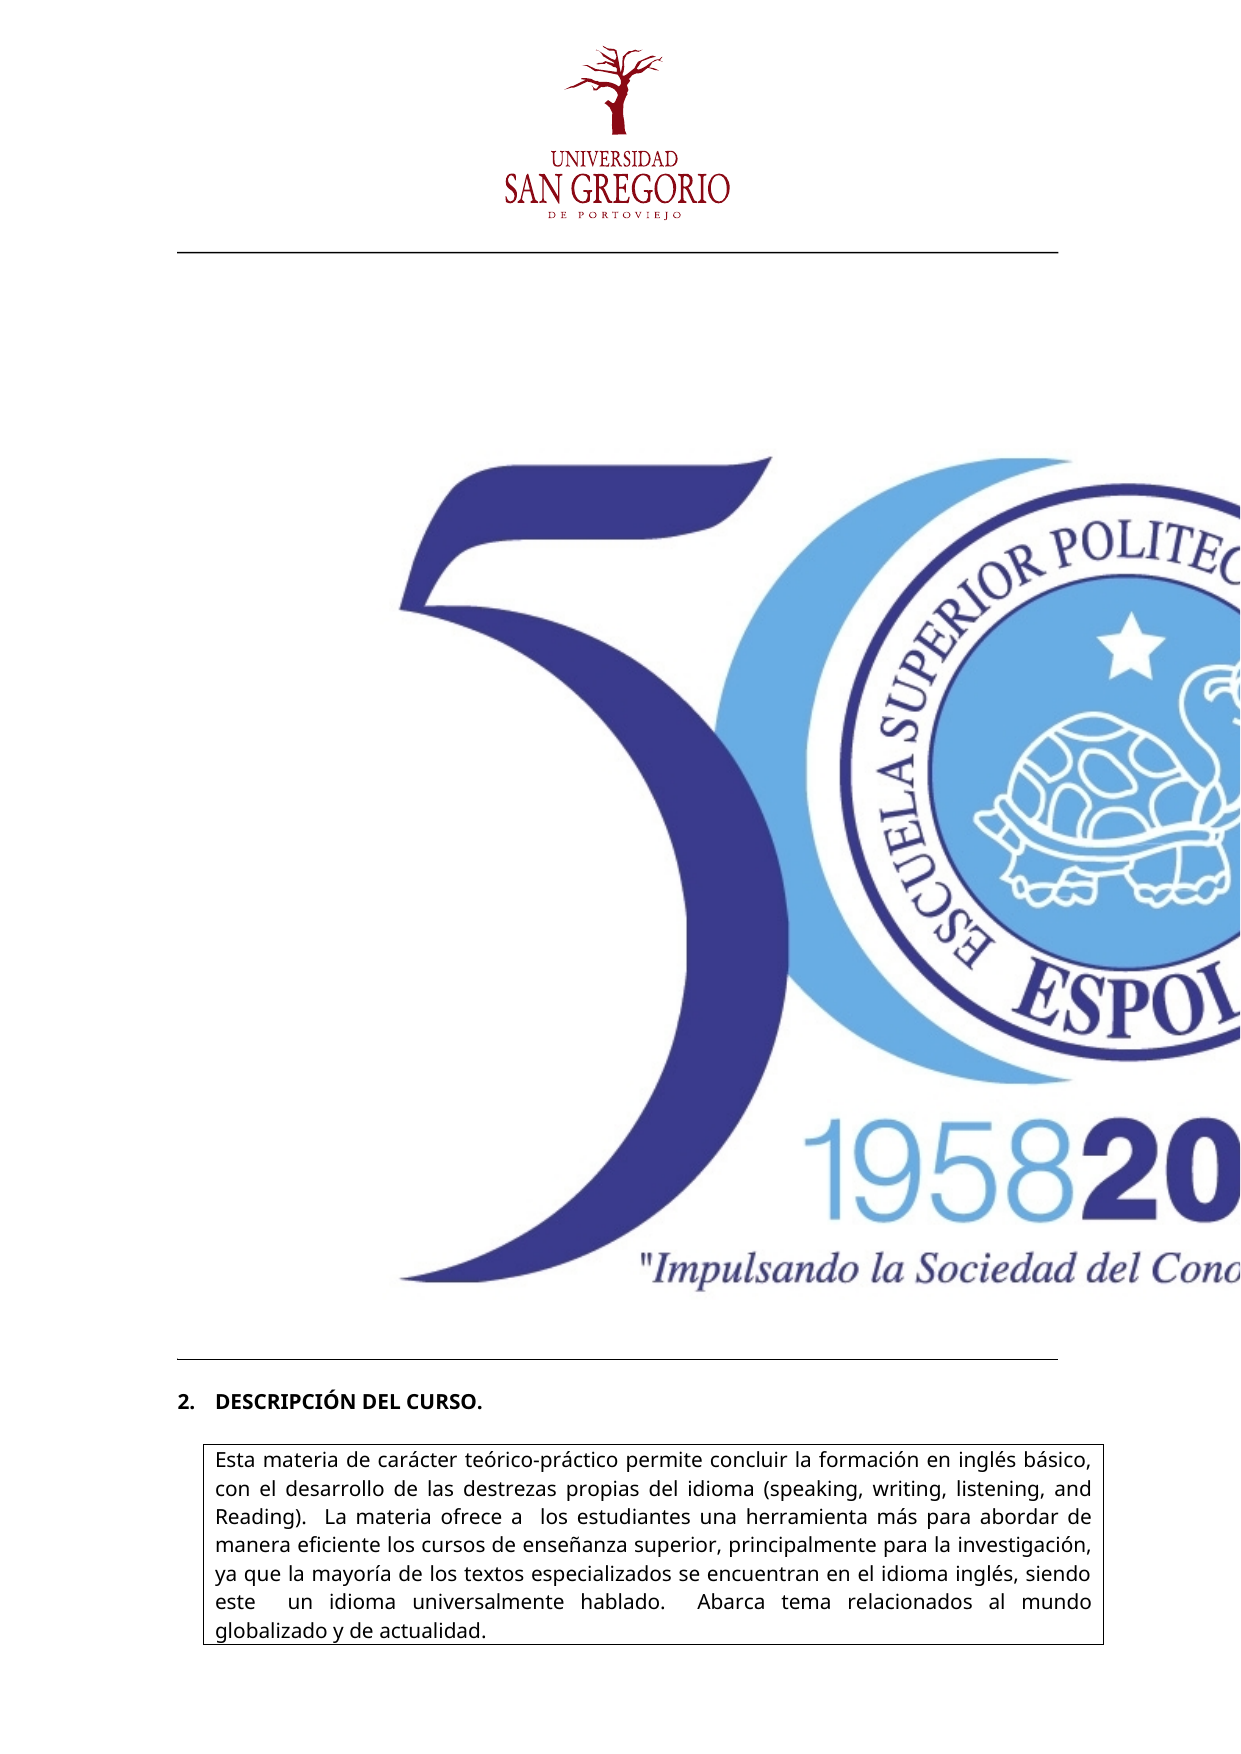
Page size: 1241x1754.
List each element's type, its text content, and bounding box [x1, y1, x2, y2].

list DESCRIPCIÓN DEL CURSO. [177, 1387, 1093, 1416]
picture [177, 275, 1241, 1359]
table_header Esta materia de carácter teórico-práctico permite concluir la formación en inglés básico, con el desarrollo de las destrezas propias del idioma (speaking, writing, listening, and Reading). La materia ofrece a los estudiantes una herramienta más para abordar de manera eficiente los cursos de enseñanza superior, principalmente para la investigación, ya que la mayoría de los textos especializados se encuentran en el idioma inglés, siendo este un idioma universalmente hablado. Abarca tema relacionados al mundo globalizado y de actualidad. [204, 1445, 1103, 1644]
